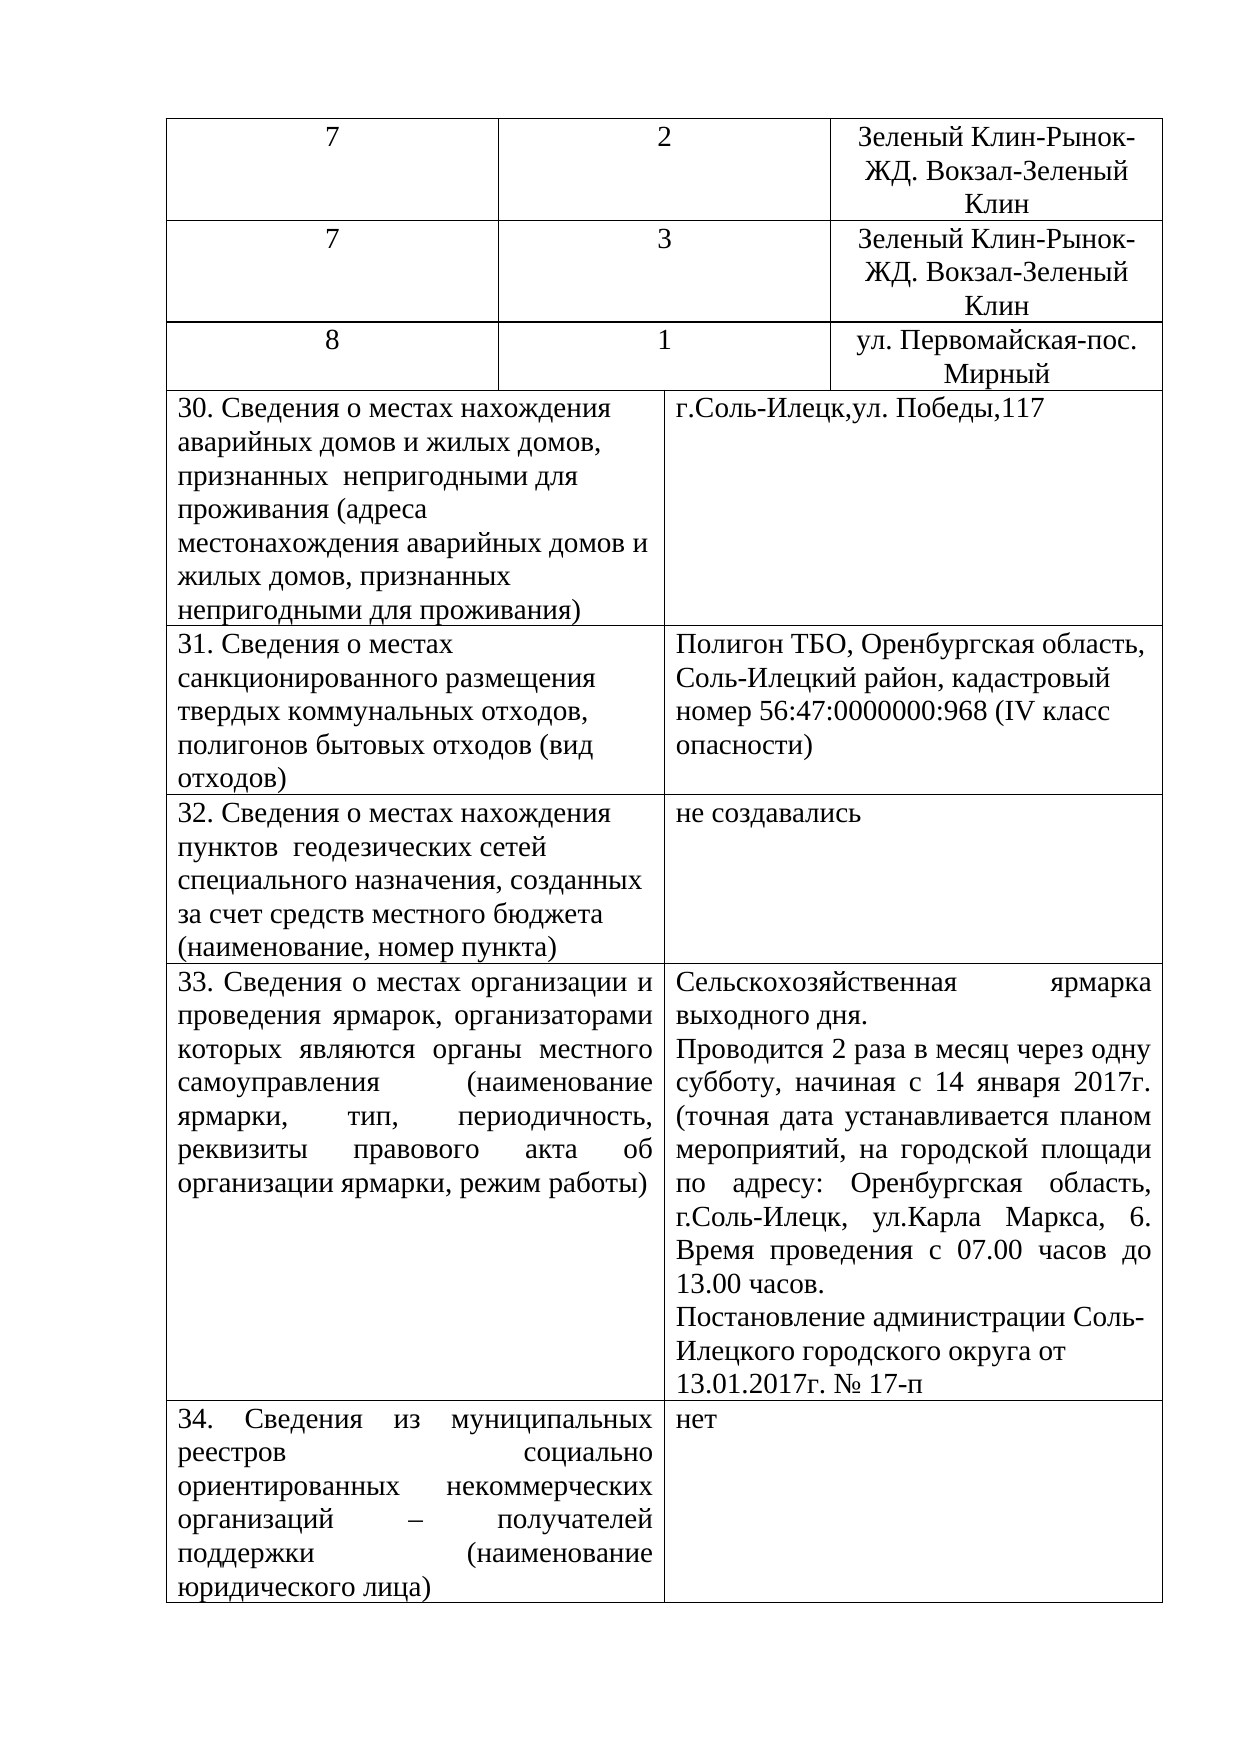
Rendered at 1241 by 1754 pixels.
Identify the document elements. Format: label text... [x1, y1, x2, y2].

table_cell Полигон ТБО, Оренбургская область, Соль-Илецкий район, кадастровый номер 56:47:0000000:968 (IV класс опасности) [665, 626, 1162, 794]
table_cell не создавались [665, 795, 1162, 963]
table_cell 2 [499, 119, 830, 220]
table_cell 32. Сведения о местах нахождения пунктов геодезических сетей специального назначения, созданных за счет средств местного бюджета (наименование, номер пункта) [167, 795, 664, 963]
table_cell ул. Первомайская-пос. Мирный [831, 323, 1162, 389]
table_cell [831, 119, 1162, 220]
table_cell 7 [167, 221, 498, 321]
table_cell 31. Сведения о местах санкционированного размещения твердых коммунальных отходов, полигонов бытовых отходов (вид отходов) [167, 626, 664, 794]
table_cell 33. Сведения о местах организации и проведения ярмарок, организаторами которых являются органы местного самоуправления (наименование ярмарки, тип, периодичность, реквизиты правового акта об организации ярмарки, режим работы) [167, 964, 664, 1400]
table_cell Сельскохозяйственная ярмарка выходного дня. Проводится 2 раза в месяц через одну субботу, начиная с 14 января 2017г. (точная дата устанавливается планом мероприятий, на городской площади по адресу: Оренбургская область, г.Соль-Илецк, ул.Карла Маркса, 6. Время проведения с 07.00 часов до 13.00 часов. Постановление администрации Соль-Илецкого городского округа от 13.01.2017г. № 17-п [665, 964, 1162, 1400]
table_cell нет [665, 1401, 1162, 1602]
table_cell 1 [499, 323, 830, 389]
table_cell 7 [167, 119, 498, 220]
table_cell 30. Сведения о местах нахождения аварийных домов и жилых домов, признанных непригодными для проживания (адреса местонахождения аварийных домов и жилых домов, признанных непригодными для проживания) [167, 391, 664, 625]
table_cell 3 [499, 221, 830, 321]
table_cell 8 [167, 323, 498, 389]
table_cell 34. Сведения из муниципальных реестров социально ориентированных некоммерческих организаций – получателей поддержки (наименование юридического лица) [167, 1401, 664, 1602]
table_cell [831, 221, 1162, 321]
table_cell г.Соль-Илецк,ул. Победы,117 [665, 391, 1162, 625]
